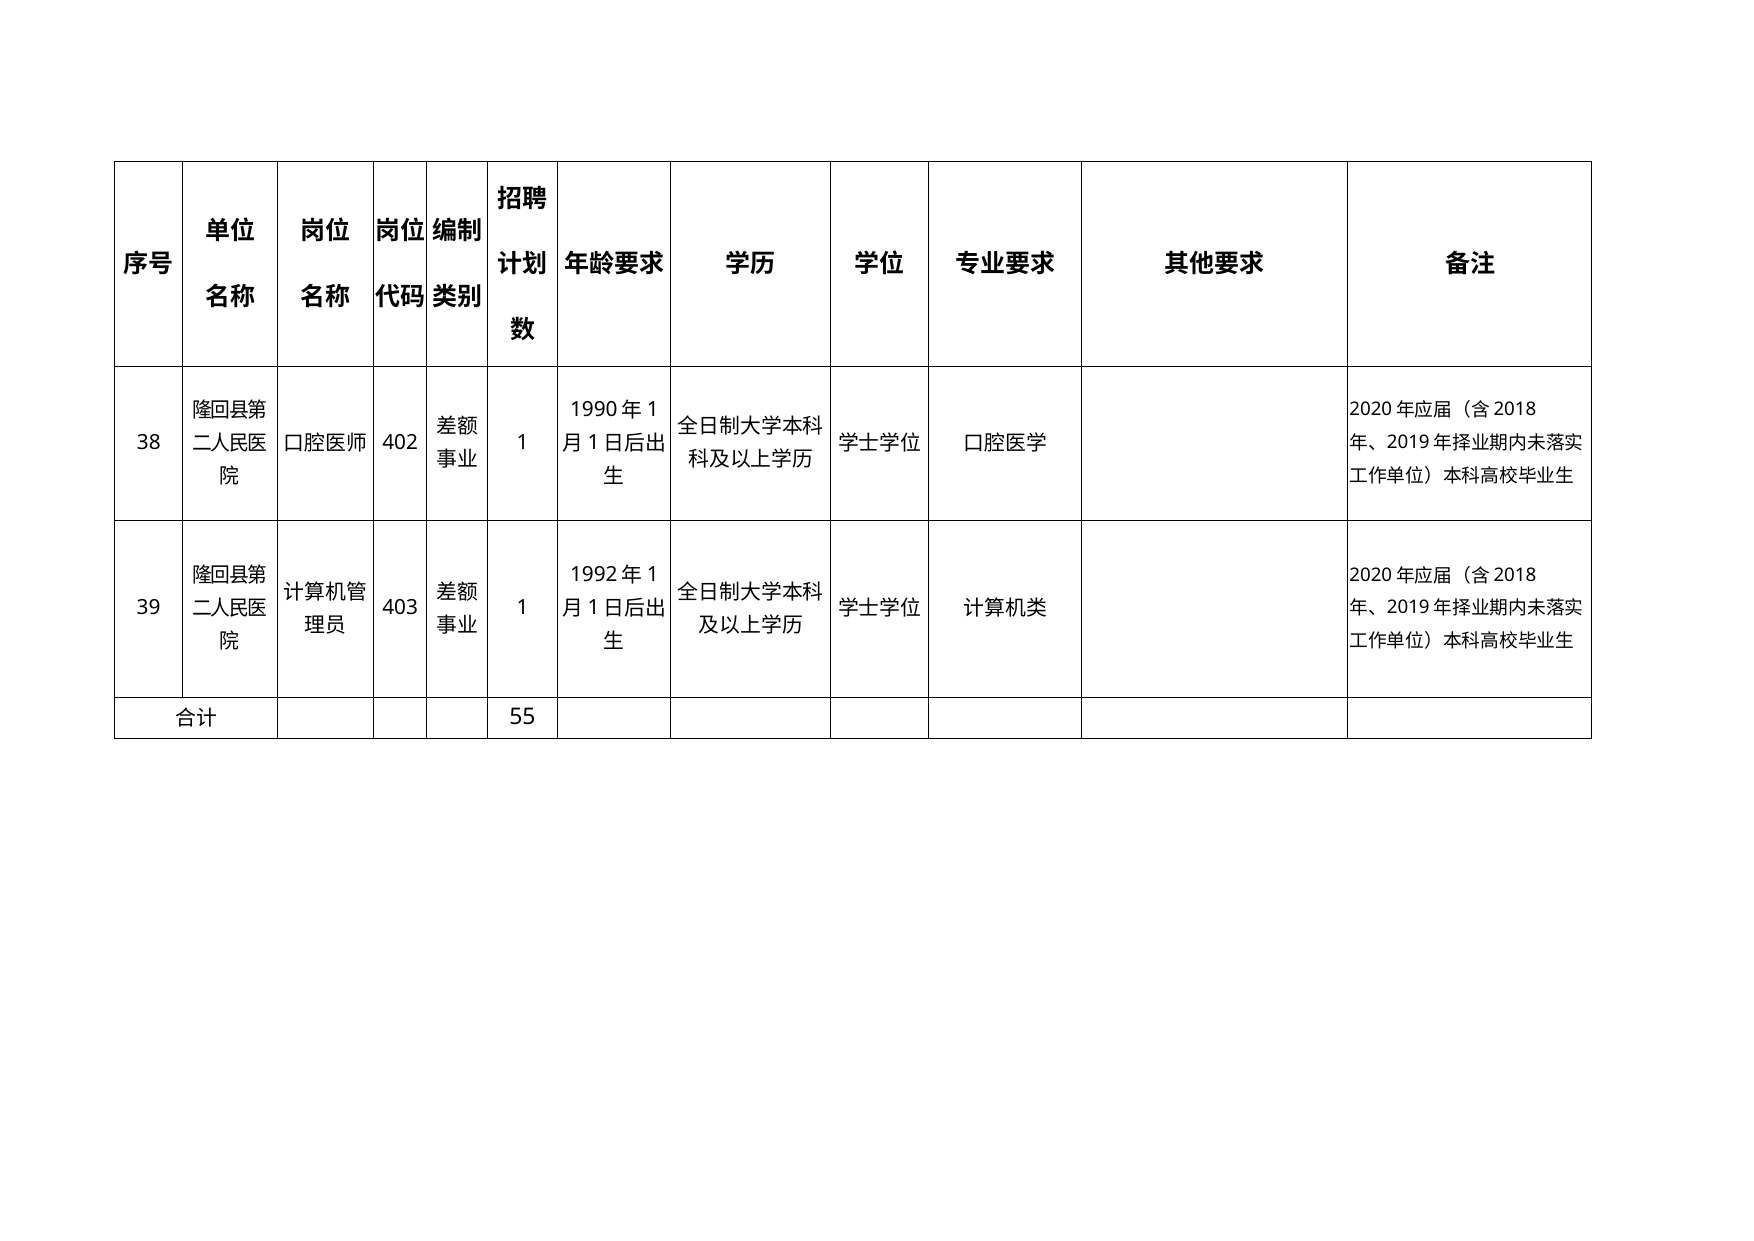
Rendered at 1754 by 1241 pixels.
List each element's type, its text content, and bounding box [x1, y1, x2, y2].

table_cell 2020年应届（含2018年、2019年择业期内未落实工作单位）本科高校毕业生 [1348, 367, 1591, 520]
table_header 编制类别 [427, 162, 487, 366]
table_cell 38 [115, 367, 182, 520]
table_cell 口腔医学 [929, 367, 1081, 520]
table_header 岗位 代码 [374, 162, 426, 366]
table_cell 1 [488, 521, 557, 697]
table_cell 1 [488, 367, 557, 520]
table_cell [831, 698, 928, 738]
table_cell [427, 698, 487, 738]
table_cell 学士学位 [831, 521, 928, 697]
table_cell 差额事业 [427, 521, 487, 697]
table_cell [374, 698, 426, 738]
table_cell 55 [488, 698, 557, 738]
table_cell 计算机类 [929, 521, 1081, 697]
table_cell 1990年1月1日后出生 [558, 367, 670, 520]
table_cell [929, 698, 1081, 738]
table_header 招聘计划数 [488, 162, 557, 366]
table_cell 口腔医师 [278, 367, 373, 520]
table_header 年龄要求 [558, 162, 670, 366]
table_cell 差额事业 [427, 367, 487, 520]
table_cell 39 [115, 521, 182, 697]
table_cell 隆回县第二人民医院 [183, 367, 277, 520]
table_header 备注 [1348, 162, 1591, 366]
table_cell [671, 698, 830, 738]
table_cell 403 [374, 521, 426, 697]
table_header 岗位 名称 [278, 162, 373, 366]
table_cell [1082, 521, 1347, 697]
table_cell [1082, 698, 1347, 738]
table_header 序号 [115, 162, 182, 366]
table_cell [1348, 698, 1591, 738]
table_header 专业要求 [929, 162, 1081, 366]
table_header 学位 [831, 162, 928, 366]
table_cell [1082, 367, 1347, 520]
table_cell [278, 698, 373, 738]
table_cell 402 [374, 367, 426, 520]
table_cell 计算机管理员 [278, 521, 373, 697]
table_header 单位 名称 [183, 162, 277, 366]
table_cell 学士学位 [831, 367, 928, 520]
table_cell 全日制大学本科科及以上学历 [671, 367, 830, 520]
table_cell [558, 698, 670, 738]
table_cell 全日制大学本科及以上学历 [671, 521, 830, 697]
table_cell 隆回县第二人民医院 [183, 521, 277, 697]
table_cell 2020年应届（含2018年、2019年择业期内未落实工作单位）本科高校毕业生 [1348, 521, 1591, 697]
table_header 其他要求 [1082, 162, 1347, 366]
table_header 学历 [671, 162, 830, 366]
table_cell 1992年1月1日后出生 [558, 521, 670, 697]
table_cell 合计 [115, 698, 277, 738]
